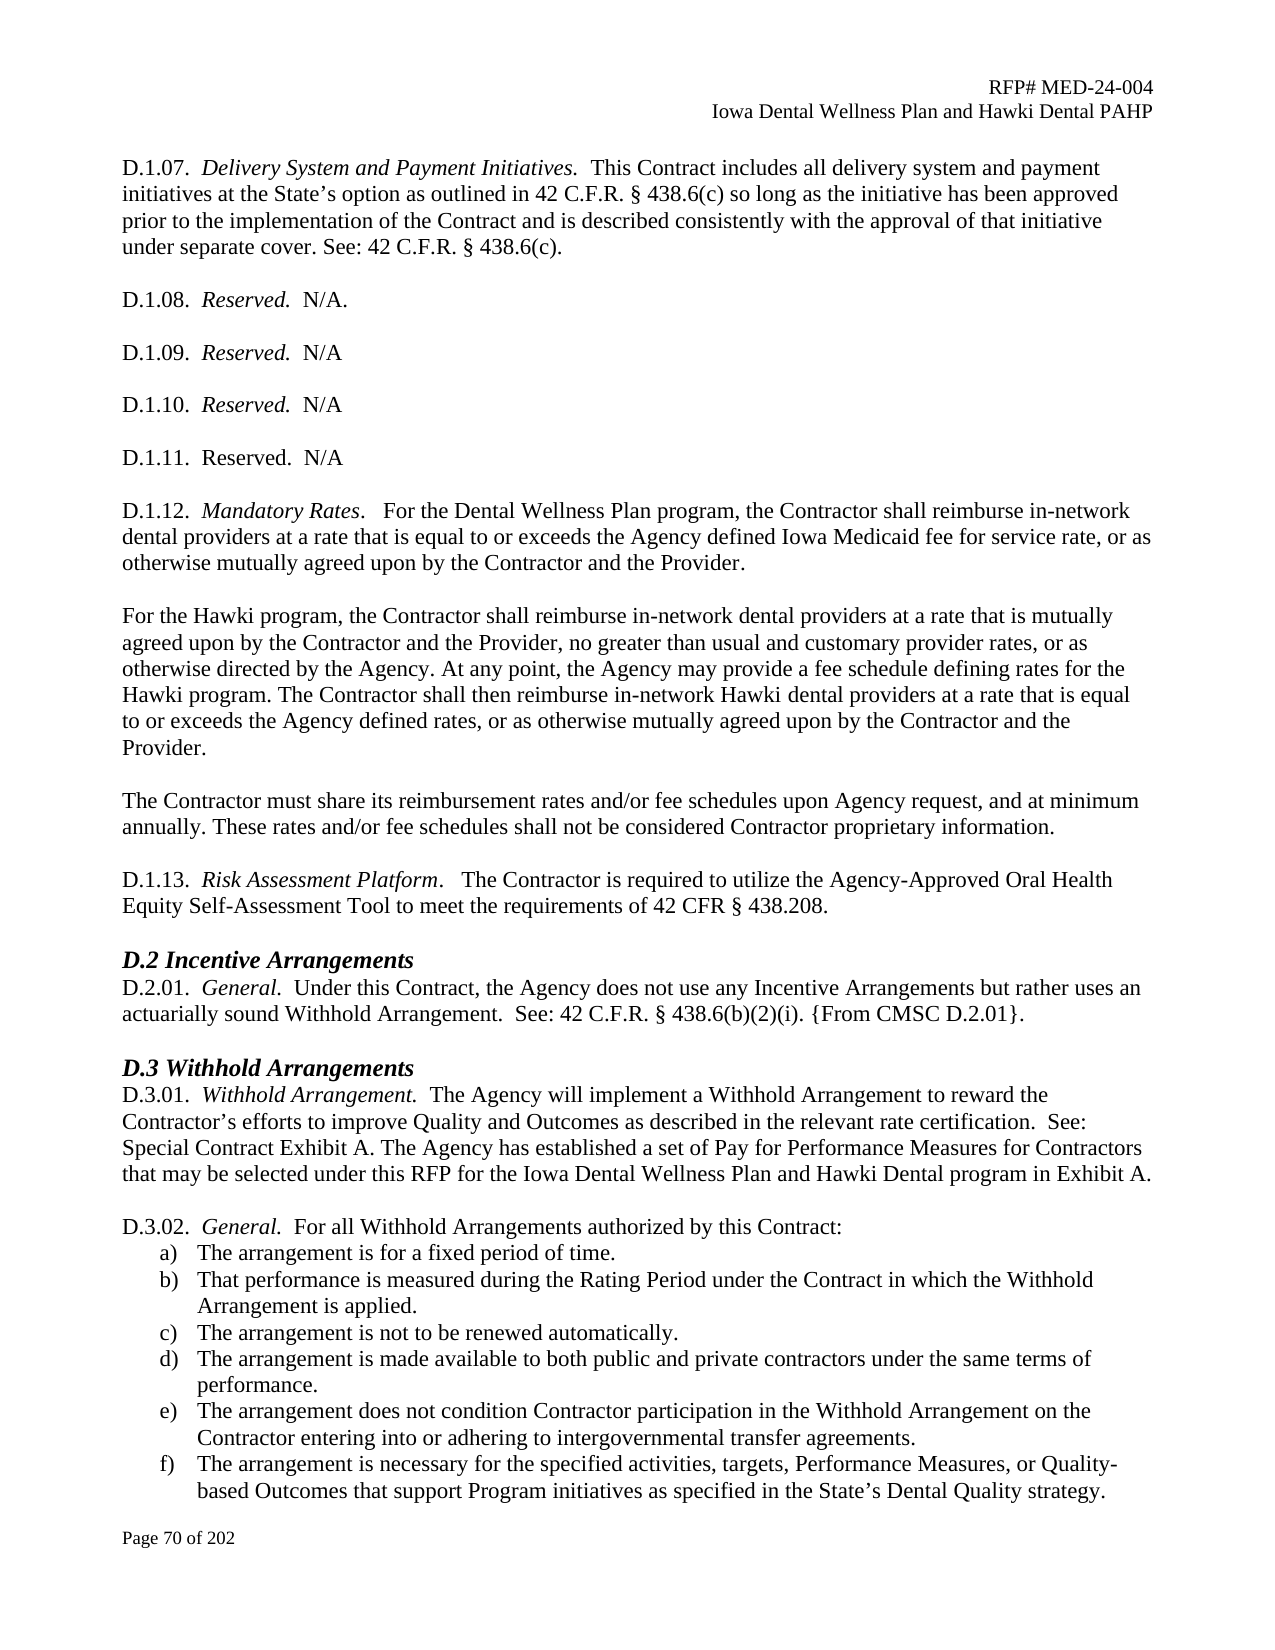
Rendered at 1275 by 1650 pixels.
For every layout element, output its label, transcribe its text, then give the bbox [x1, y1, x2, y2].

list The arrangement is necessary for the specified activities, targets, Performance Measures, or Quality-based Outcomes that support Program initiatives as specified in the State’s Dental Quality strategy. [159, 1450, 1153, 1503]
text D.1.07. Delivery System and Payment Initiatives. This Contract includes all delivery system and payment initiatives at the State’s option as outlined in 42 C.F.R. § 438.6(c) so long as the initiative has been approved prior to the implementation of the Contract and is described consistently with the approval of that initiative under separate cover. See: 42 C.F.R. § 438.6(c). [122, 154, 1153, 259]
text D.3.02. General. For all Withhold Arrangements authorized by this Contract: [122, 1213, 1153, 1239]
text D.1.13. Risk Assessment Platform. The Contractor is required to utilize the Agency-Approved Oral Health Equity Self-Assessment Tool to meet the requirements of 42 CFR § 438.208. [122, 839, 1153, 945]
text D.1.09. Reserved. N/A [122, 339, 1153, 365]
list The arrangement does not condition Contractor participation in the Withhold Arrangement on the Contractor entering into or adhering to intergovernmental transfer agreements. [159, 1398, 1153, 1450]
text D.1.12. Mandatory Rates. For the Dental Wellness Plan program, the Contractor shall reimburse in-network dental providers at a rate that is equal to or exceeds the Agency defined Iowa Medicaid fee for service rate, or as otherwise mutually agreed upon by the Contractor and the Provider. For the Hawki program, the Contractor shall reimburse in-network dental providers at a rate that is mutually agreed upon by the Contractor and the Provider, no greater than usual and customary provider rates, or as otherwise directed by the Agency. At any point, the Agency may provide a fee schedule defining rates for the Hawki program. The Contractor shall then reimburse in-network Hawki dental providers at a rate that is equal to or exceeds the Agency defined rates, or as otherwise mutually agreed upon by the Contractor and the Provider. The Contractor must share its reimbursement rates and/or fee schedules upon Agency request, and at minimum annually. These rates and/or fee schedules shall not be considered Contractor proprietary information. [122, 497, 1153, 839]
list The arrangement is made available to both public and private contractors under the same terms of performance. [159, 1345, 1153, 1398]
list That performance is measured during the Rating Period under the Contract in which the Withhold Arrangement is applied. [159, 1266, 1153, 1318]
subtitle D.3 Withhold Arrangements [122, 1053, 1153, 1081]
text D.1.10. Reserved. N/A [122, 391, 1153, 418]
text D.1.11. Reserved. N/A [122, 444, 1153, 470]
list The arrangement is not to be renewed automatically. [159, 1318, 1153, 1345]
list The arrangement is for a fixed period of time. [159, 1239, 1153, 1266]
text D.1.08. Reserved. N/A. [122, 286, 1153, 312]
subtitle D.2 Incentive Arrangements [122, 945, 1153, 973]
text D.2.01. General. Under this Contract, the Agency does not use any Incentive Arrangements but rather uses an actuarially sound Withhold Arrangement. See: 42 C.F.R. § 438.6(b)(2)(i). {From CMSC D.2.01}. [122, 973, 1153, 1026]
text D.3.01. Withhold Arrangement. The Agency will implement a Withhold Arrangement to reward the Contractor’s efforts to improve Quality and Outcomes as described in the relevant rate certification. See: Special Contract Exhibit A. The Agency has established a set of Pay for Performance Measures for Contractors that may be selected under this RFP for the Iowa Dental Wellness Plan and Hawki Dental program in Exhibit A. [122, 1081, 1153, 1187]
